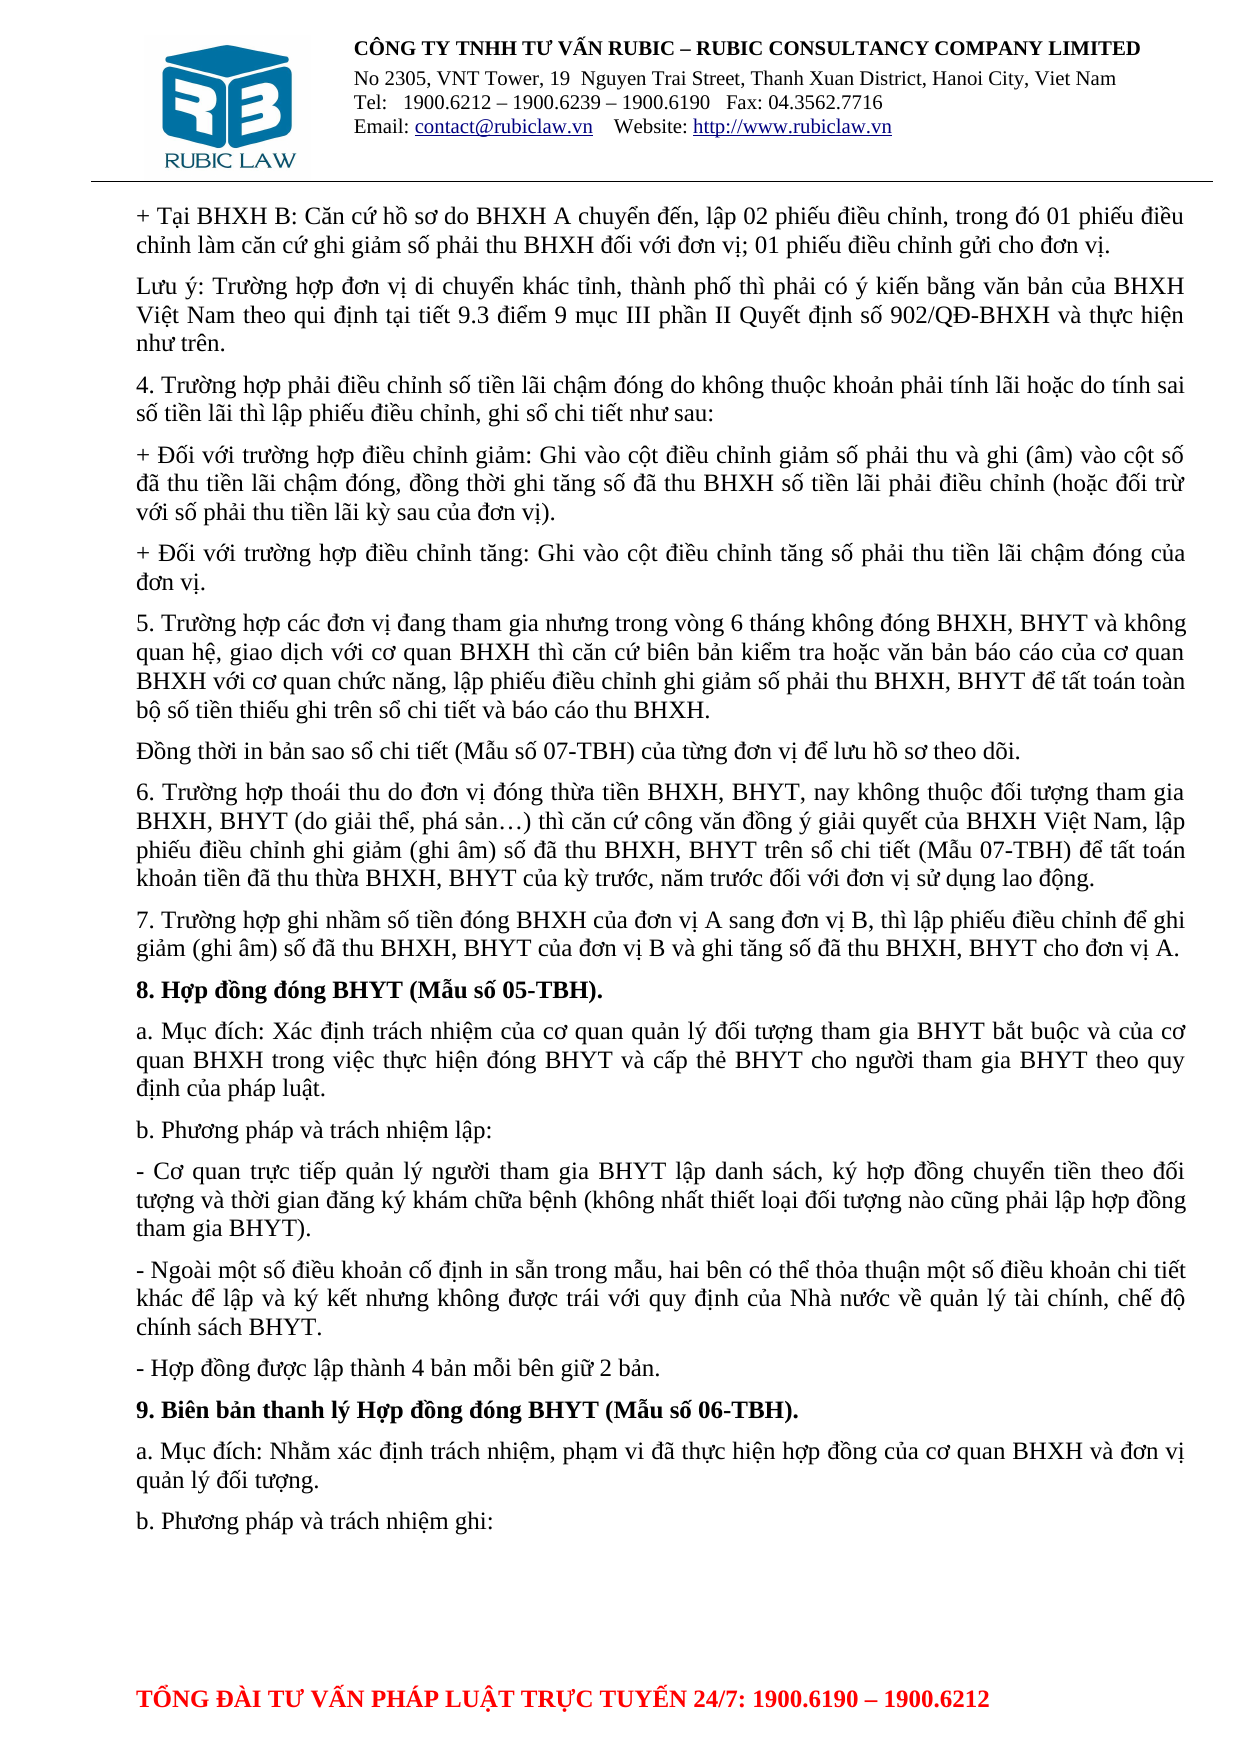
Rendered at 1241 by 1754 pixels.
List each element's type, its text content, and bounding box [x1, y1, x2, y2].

text Lưu ý: Trường hợp đơn vị di chuyển khác tỉnh, thành phố thì phải có ý kiến bằng văn bản của BHXH Việt Nam theo qui định tại tiết 9.3 điểm 9 mục III phần II Quyết định số 902/QĐ-BHXH và thực hiện như trên. [136, 271, 1187, 357]
picture [144, 35, 312, 181]
text - Hợp đồng được lập thành 4 bản mỗi bên giữ 2 bản. [136, 1353, 1187, 1382]
text b. Phương pháp và trách nhiệm ghi: [136, 1506, 1187, 1535]
text + Đối với trường hợp điều chỉnh giảm: Ghi vào cột điều chỉnh giảm số phải thu và ghi (âm) vào cột số đã thu tiền lãi chậm đóng, đồng thời ghi tăng số đã thu BHXH số tiền lãi phải điều chỉnh (hoặc đối trừ với số phải thu tiền lãi kỳ sau của đơn vị). [136, 440, 1187, 526]
text 4. Trường hợp phải điều chỉnh số tiền lãi chậm đóng do không thuộc khoản phải tính lãi hoặc do tính sai số tiền lãi thì lập phiếu điều chỉnh, ghi sổ chi tiết như sau: [136, 370, 1187, 427]
text 7. Trường hợp ghi nhầm số tiền đóng BHXH của đơn vị A sang đơn vị B, thì lập phiếu điều chỉnh để ghi giảm (ghi âm) số đã thu BHXH, BHYT của đơn vị B và ghi tăng số đã thu BHXH, BHYT cho đơn vị A. [136, 905, 1187, 962]
text 9. Biên bản thanh lý Hợp đồng đóng BHYT (Mẫu số 06-TBH). [136, 1395, 1187, 1423]
text Đồng thời in bản sao sổ chi tiết (Mẫu số 07-TBH) của từng đơn vị để lưu hồ sơ theo dõi. [136, 736, 1187, 765]
text + Tại BHXH B: Căn cứ hồ sơ do BHXH A chuyển đến, lập 02 phiếu điều chỉnh, trong đó 01 phiếu điều chỉnh làm căn cứ ghi giảm số phải thu BHXH đối với đơn vị; 01 phiếu điều chỉnh gửi cho đơn vị. [136, 201, 1187, 258]
text 5. Trường hợp các đơn vị đang tham gia nhưng trong vòng 6 tháng không đóng BHXH, BHYT và không quan hệ, giao dịch với cơ quan BHXH thì căn cứ biên bản kiểm tra hoặc văn bản báo cáo của cơ quan BHXH với cơ quan chức năng, lập phiếu điều chỉnh ghi giảm số phải thu BHXH, BHYT để tất toán toàn bộ số tiền thiếu ghi trên sổ chi tiết và báo cáo thu BHXH. [136, 608, 1187, 723]
text 8. Hợp đồng đóng BHYT (Mẫu số 05-TBH). [136, 975, 1187, 1003]
text a. Mục đích: Xác định trách nhiệm của cơ quan quản lý đối tượng tham gia BHYT bắt buộc và của cơ quan BHXH trong việc thực hiện đóng BHYT và cấp thẻ BHYT cho người tham gia BHYT theo quy định của pháp luật. [136, 1016, 1187, 1102]
text a. Mục đích: Nhằm xác định trách nhiệm, phạm vi đã thực hiện hợp đồng của cơ quan BHXH và đơn vị quản lý đối tượng. [136, 1436, 1187, 1493]
text 6. Trường hợp thoái thu do đơn vị đóng thừa tiền BHXH, BHYT, nay không thuộc đối tượng tham gia BHXH, BHYT (do giải thể, phá sản…) thì căn cứ công văn đồng ý giải quyết của BHXH Việt Nam, lập phiếu điều chỉnh ghi giảm (ghi âm) số đã thu BHXH, BHYT trên sổ chi tiết (Mẫu 07-TBH) để tất toán khoản tiền đã thu thừa BHXH, BHYT của kỳ trước, năm trước đối với đơn vị sử dụng lao động. [136, 777, 1187, 892]
text - Cơ quan trực tiếp quản lý người tham gia BHYT lập danh sách, ký hợp đồng chuyển tiền theo đối tượng và thời gian đăng ký khám chữa bệnh (không nhất thiết loại đối tượng nào cũng phải lập hợp đồng tham gia BHYT). [136, 1156, 1187, 1242]
text - Ngoài một số điều khoản cố định in sẵn trong mẫu, hai bên có thể thỏa thuận một số điều khoản chi tiết khác để lập và ký kết nhưng không được trái với quy định của Nhà nước về quản lý tài chính, chế độ chính sách BHYT. [136, 1255, 1187, 1341]
text b. Phương pháp và trách nhiệm lập: [136, 1115, 1187, 1143]
text + Đối với trường hợp điều chỉnh tăng: Ghi vào cột điều chỉnh tăng số phải thu tiền lãi chậm đóng của đơn vị. [136, 538, 1187, 596]
